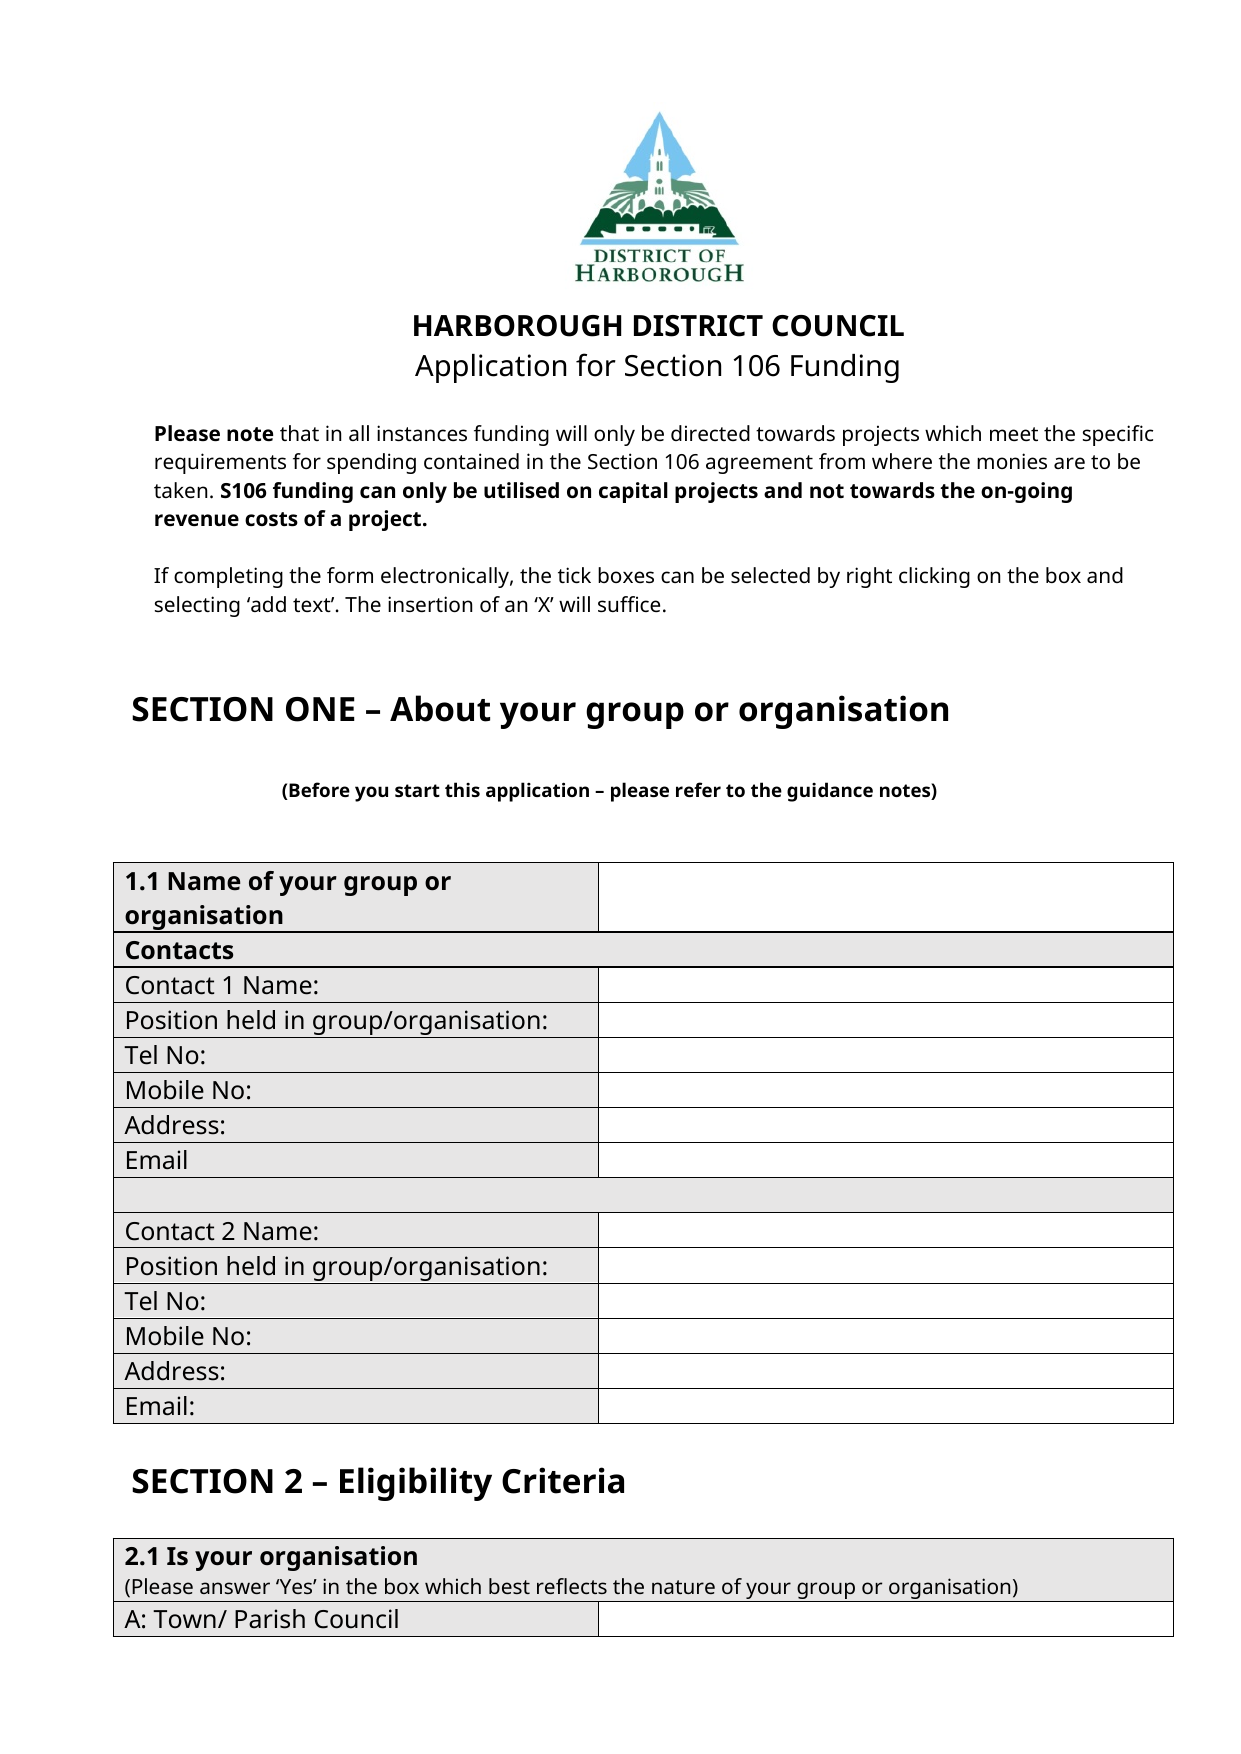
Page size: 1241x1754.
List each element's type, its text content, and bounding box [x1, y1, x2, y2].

table_cell [114, 1178, 1173, 1212]
table_cell Email [114, 1143, 598, 1177]
table_cell Address: [114, 1354, 598, 1388]
table_cell [599, 1389, 1173, 1423]
table_cell [599, 1319, 1173, 1353]
table_cell [599, 1038, 1173, 1072]
table_header [599, 863, 1173, 931]
table_cell A: Town/ Parish Council [114, 1602, 598, 1636]
table_cell [599, 1073, 1173, 1107]
table_header 2.1 Is your organisation (Please answer ‘Yes’ in the box which best reflects the nature of your group or organisation) [114, 1539, 1173, 1601]
table_cell [599, 1354, 1173, 1388]
table_header HARBOROUGH DISTRICT COUNCIL Application for Section 106 Funding [143, 103, 1174, 385]
table_cell Address: [114, 1108, 598, 1142]
table_cell [599, 1108, 1173, 1142]
table_cell Position held in group/organisation: [114, 1003, 598, 1037]
table_cell Mobile No: [114, 1319, 598, 1353]
table_cell Tel No: [114, 1038, 598, 1072]
text SECTION ONE – About your group or organisation [131, 686, 1087, 732]
table_cell [599, 1003, 1173, 1037]
picture [536, 102, 780, 306]
table_cell Contact 2 Name: [114, 1213, 598, 1247]
table_cell Please note that in all instances funding will only be directed towards projects which meet the specific requirements for spending contained in the Section 106 agreement from where the monies are to be taken. S106 funding can only be utilised on capital projects and not towards the on-going revenue costs of a project. If completing the form electronically, the tick boxes can be selected by right clicking on the box and selecting ‘add text’. The insertion of an ‘X’ will suffice. [143, 385, 1174, 618]
table_cell Tel No: [114, 1284, 598, 1317]
table_cell Mobile No: [114, 1073, 598, 1107]
table_cell [599, 1248, 1173, 1282]
table_cell Email: [114, 1389, 598, 1423]
table_cell [599, 1284, 1173, 1317]
table_cell [599, 1213, 1173, 1247]
table_cell [599, 968, 1173, 1002]
text SECTION 2 – Eligibility Criteria [131, 1458, 1087, 1503]
table_cell Contacts [114, 933, 1173, 966]
table_cell [599, 1143, 1173, 1177]
table_header 1.1 Name of your group or organisation [114, 863, 598, 931]
text (Before you start this application – please refer to the guidance notes) [131, 777, 1087, 803]
table_cell Position held in group/organisation: [114, 1248, 598, 1282]
table_cell Contact 1 Name: [114, 968, 598, 1002]
